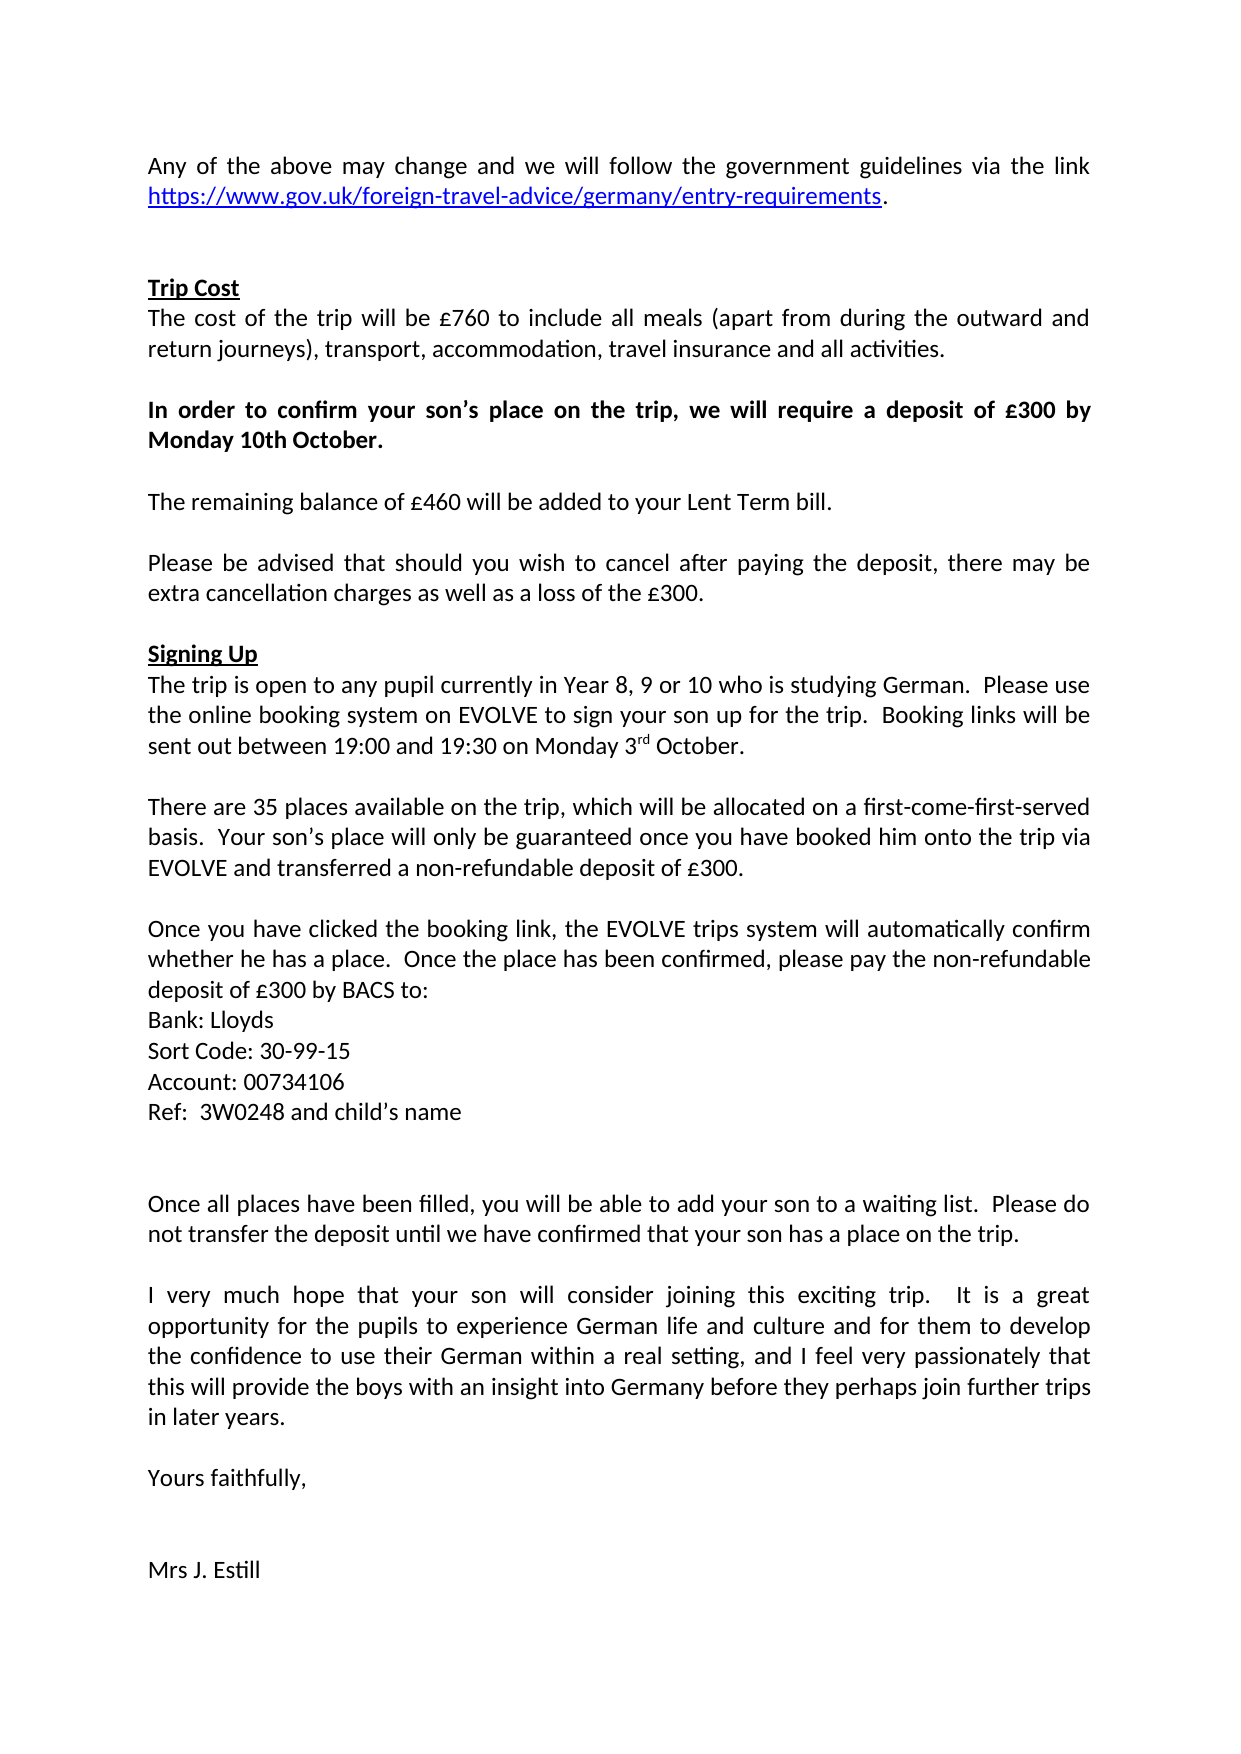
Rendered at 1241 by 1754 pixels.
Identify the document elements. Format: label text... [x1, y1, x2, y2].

text Ref: 3W0248 and child’s name [148, 1096, 1092, 1127]
text Trip Cost [148, 272, 1092, 303]
text The cost of the trip will be £760 to include all meals (apart from during the outward and return journeys), transport, accommodation, travel insurance and all activities. [148, 303, 1092, 364]
text Mrs J. Estill [148, 1554, 1092, 1584]
text The trip is open to any pupil currently in Year 8, 9 or 10 who is studying German. Please use the online booking system on EVOLVE to sign your son up for the trip. Booking links will be sent out between 19:00 and 19:30 on Monday 3rd October. [148, 669, 1092, 760]
text Signing Up [148, 638, 1092, 669]
text Account: 00734106 [148, 1066, 1092, 1096]
text Sort Code: 30-99-15 [148, 1035, 1092, 1066]
text Any of the above may change and we will follow the government guidelines via the link https://www.gov.uk/foreign-travel-advice/germany/entry-requirements. [148, 150, 1092, 211]
text Please be advised that should you wish to cancel after paying the deposit, there may be extra cancellation charges as well as a loss of the £300. [148, 547, 1092, 608]
text Once you have clicked the booking link, the EVOLVE trips system will automatically confirm whether he has a place. Once the place has been confirmed, please pay the non-refundable deposit of £300 by BACS to: [148, 913, 1092, 1004]
text The remaining balance of £460 will be added to your Lent Term bill. [148, 486, 1092, 516]
text There are 35 places available on the trip, which will be allocated on a first-come-first-served basis. Your son’s place will only be guaranteed once you have booked him onto the trip via EVOLVE and transferred a non-refundable deposit of £300. [148, 791, 1092, 882]
text Yours faithfully, [148, 1462, 1092, 1493]
text I very much hope that your son will consider joining this exciting trip. It is a great opportunity for the pupils to experience German life and culture and for them to develop the confidence to use their German within a real setting, and I feel very passionately that this will provide the boys with an insight into Germany before they perhaps join further trips in later years. [148, 1279, 1092, 1432]
text In order to confirm your son’s place on the trip, we will require a deposit of £300 by Monday 10th October. [148, 394, 1092, 455]
text Bank: Lloyds [148, 1004, 1092, 1035]
text Once all places have been filled, you will be able to add your son to a waiting list. Please do not transfer the deposit until we have confirmed that your son has a place on the trip. [148, 1188, 1092, 1249]
